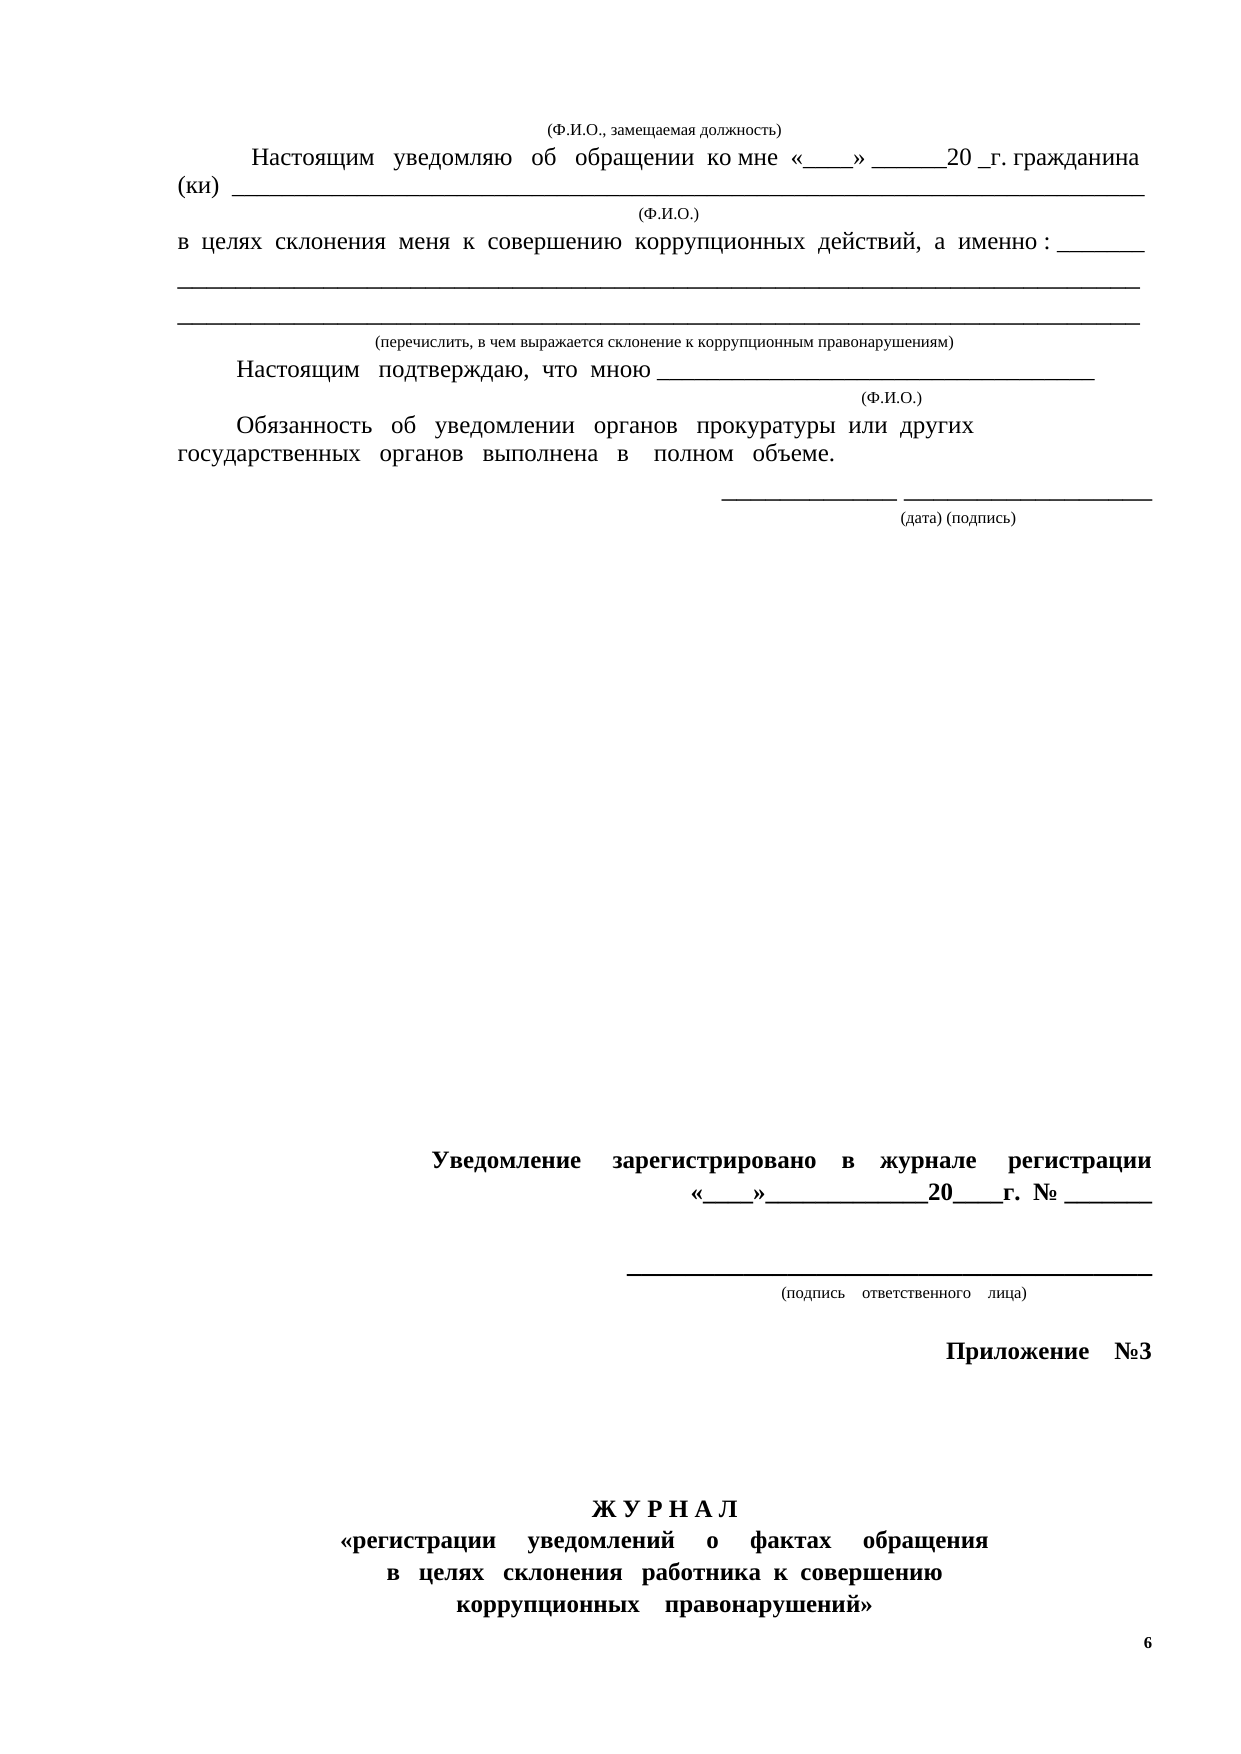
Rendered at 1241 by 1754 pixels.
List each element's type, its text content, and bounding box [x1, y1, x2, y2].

text __________________________________________________________________ [177, 258, 1152, 291]
text ____________________________________ [177, 1245, 1152, 1279]
text (Ф.И.О., замещаемая должность) [177, 118, 1152, 139]
text Настоящим уведомляю об обращении ко мне «____» ______20 _г. гражданина (ки) _________________________________________________________________________ [177, 142, 1152, 199]
text __________________________________________________________________ [177, 294, 1152, 328]
text Приложение №3 [177, 1336, 1152, 1365]
text Ж У Р Н А Л [177, 1494, 1152, 1523]
text в целях склонения меня к совершению коррупционных действий, а именно : _______ [177, 226, 1152, 255]
text Настоящим подтверждаю, что мною ___________________________________ [177, 354, 1152, 383]
text «регистрации уведомлений о фактах обращения [177, 1526, 1152, 1554]
text Уведомление зарегистрировано в журнале регистрации [177, 1145, 1152, 1174]
text (Ф.И.О.) [177, 386, 1152, 407]
text (перечислить, в чем выражается склонение к коррупционным правонарушениям) [177, 331, 1152, 351]
text (подпись ответственного лица) [177, 1282, 1152, 1302]
text коррупционных правонарушений» [177, 1589, 1152, 1618]
text (дата) (подпись) [177, 507, 1152, 527]
text «____»_____________20____г. № _______ [177, 1177, 1152, 1206]
text ____________ _________________ [177, 470, 1152, 504]
text в целях склонения работника к совершению [177, 1557, 1152, 1586]
text Обязанность об уведомлении органов прокуратуры или других государственных органов выполнена в полном объеме. [177, 410, 1152, 467]
text (Ф.И.О.) [177, 202, 1152, 223]
